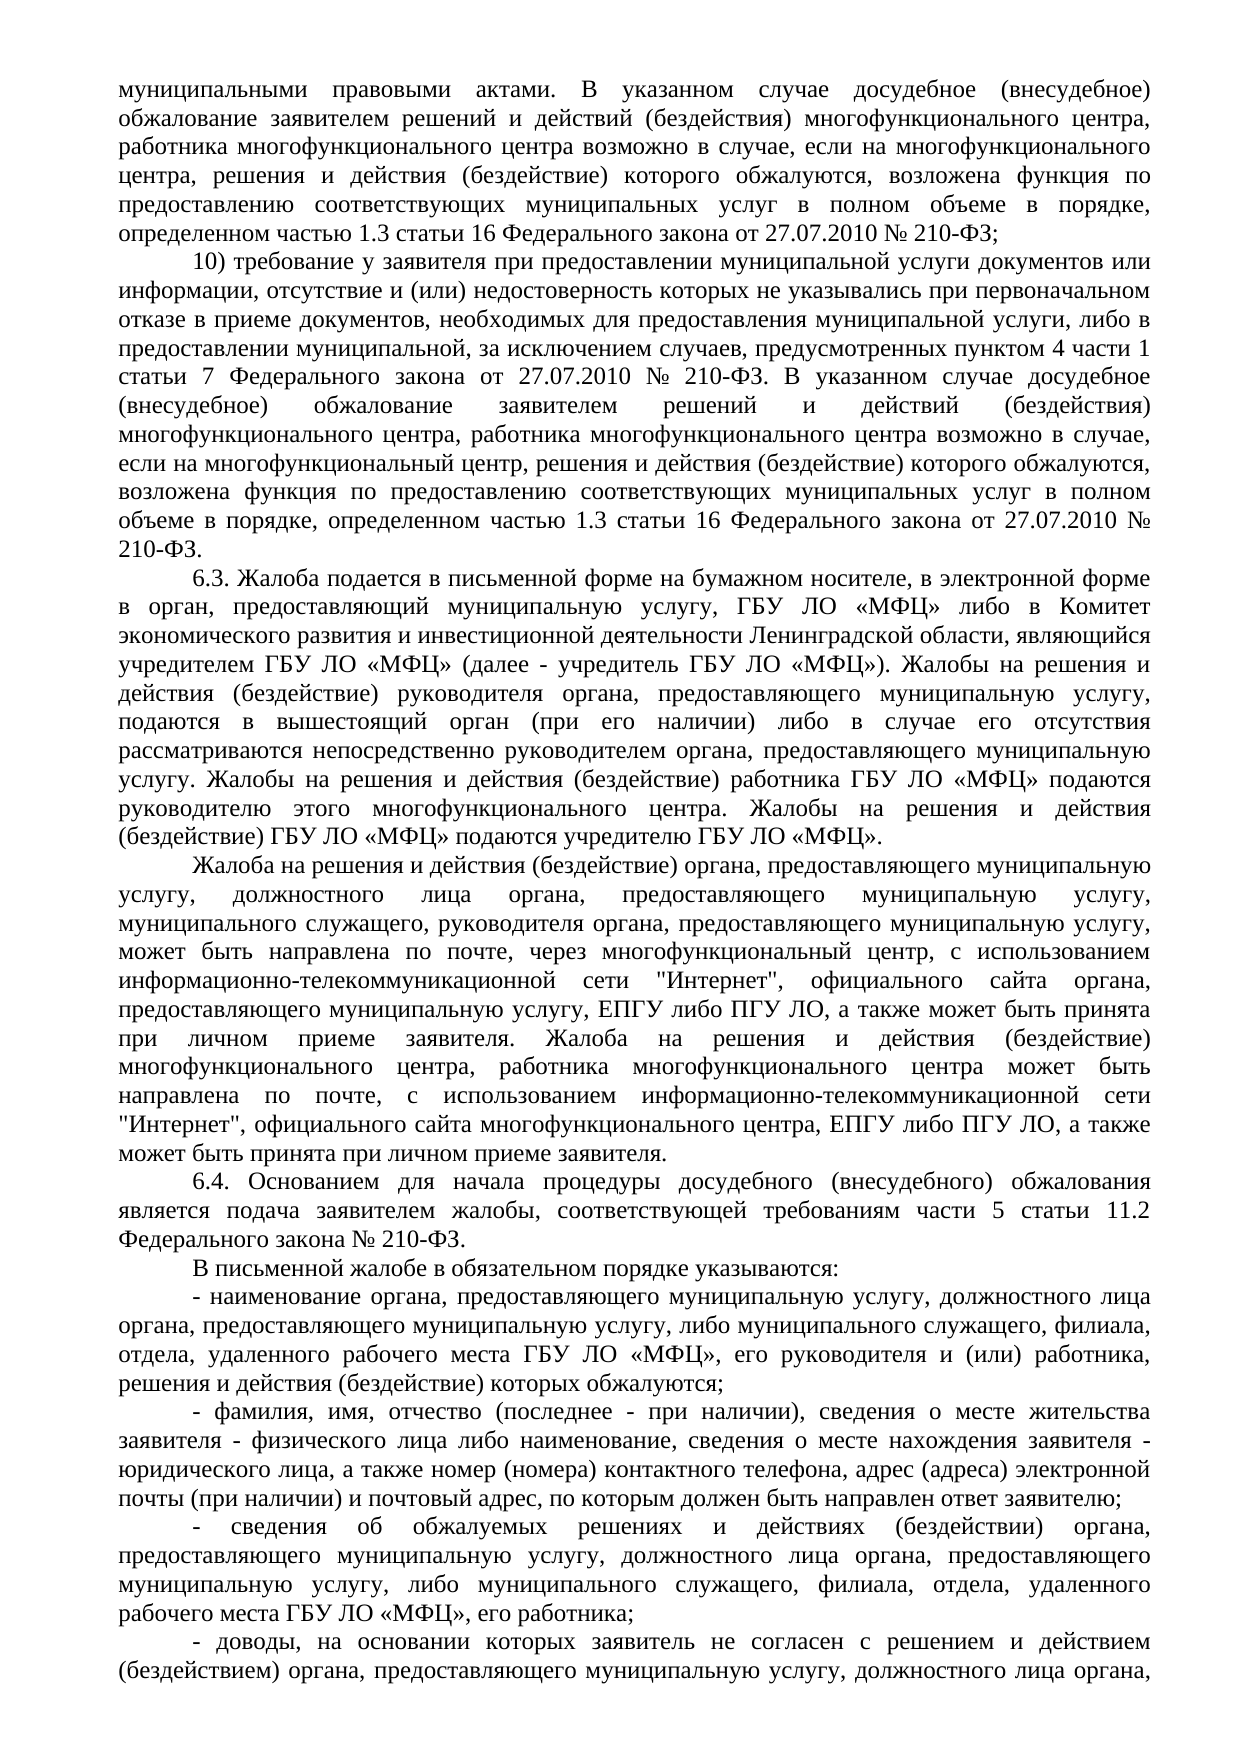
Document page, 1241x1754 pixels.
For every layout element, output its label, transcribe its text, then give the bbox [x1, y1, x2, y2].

text 6.3. Жалоба подается в письменной форме на бумажном носителе, в электронной форме в орган, предоставляющий муниципальную услугу, ГБУ ЛО «МФЦ» либо в Комитет экономического развития и инвестиционной деятельности Ленинградской области, являющийся учредителем ГБУ ЛО «МФЦ» (далее - учредитель ГБУ ЛО «МФЦ»). Жалобы на решения и действия (бездействие) руководителя органа, предоставляющего муниципальную услугу, подаются в вышестоящий орган (при его наличии) либо в случае его отсутствия рассматриваются непосредственно руководителем органа, предоставляющего муниципальную услугу. Жалобы на решения и действия (бездействие) работника ГБУ ЛО «МФЦ» подаются руководителю этого многофункционального центра. Жалобы на решения и действия (бездействие) ГБУ ЛО «МФЦ» подаются учредителю ГБУ ЛО «МФЦ». [118, 563, 1152, 850]
text - сведения об обжалуемых решениях и действиях (бездействии) органа, предоставляющего муниципальную услугу, должностного лица органа, предоставляющего муниципальную услугу, либо муниципального служащего, филиала, отдела, удаленного рабочего места ГБУ ЛО «МФЦ», его работника; [118, 1511, 1152, 1626]
text 6.4. Основанием для начала процедуры досудебного (внесудебного) обжалования является подача заявителем жалобы, соответствующей требованиям части 5 статьи 11.2 Федерального закона № 210-ФЗ. [118, 1166, 1152, 1253]
text - фамилия, имя, отчество (последнее - при наличии), сведения о месте жительства заявителя - физического лица либо наименование, сведения о месте нахождения заявителя - юридического лица, а также номер (номера) контактного телефона, адрес (адреса) электронной почты (при наличии) и почтовый адрес, по которым должен быть направлен ответ заявителю; [118, 1396, 1152, 1511]
text Жалоба на решения и действия (бездействие) органа, предоставляющего муниципальную услугу, должностного лица органа, предоставляющего муниципальную услугу, муниципального служащего, руководителя органа, предоставляющего муниципальную услугу, может быть направлена по почте, через многофункциональный центр, с использованием информационно-телекоммуникационной сети "Интернет", официального сайта органа, предоставляющего муниципальную услугу, ЕПГУ либо ПГУ ЛО, а также может быть принята при личном приеме заявителя. Жалоба на решения и действия (бездействие) многофункционального центра, работника многофункционального центра может быть направлена по почте, с использованием информационно-телекоммуникационной сети "Интернет", официального сайта многофункционального центра, ЕПГУ либо ПГУ ЛО, а также может быть принята при личном приеме заявителя. [118, 850, 1152, 1166]
text В письменной жалобе в обязательном порядке указываются: [118, 1253, 1152, 1281]
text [118, 74, 1152, 246]
text - наименование органа, предоставляющего муниципальную услугу, должностного лица органа, предоставляющего муниципальную услугу, либо муниципального служащего, филиала, отдела, удаленного рабочего места ГБУ ЛО «МФЦ», его руководителя и (или) работника, решения и действия (бездействие) которых обжалуются; [118, 1281, 1152, 1396]
text 10) требование у заявителя при предоставлении муниципальной услуги документов или информации, отсутствие и (или) недостоверность которых не указывались при первоначальном отказе в приеме документов, необходимых для предоставления муниципальной услуги, либо в предоставлении муниципальной, за исключением случаев, предусмотренных пунктом 4 части 1 статьи 7 Федерального закона от 27.07.2010 № 210-ФЗ. В указанном случае досудебное (внесудебное) обжалование заявителем решений и действий (бездействия) многофункционального центра, работника многофункционального центра возможно в случае, если на многофункциональный центр, решения и действия (бездействие) которого обжалуются, возложена функция по предоставлению соответствующих муниципальных услуг в полном объеме в порядке, определенном частью 1.3 статьи 16 Федерального закона от 27.07.2010 № 210-ФЗ. [118, 246, 1152, 563]
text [118, 1626, 1152, 1684]
